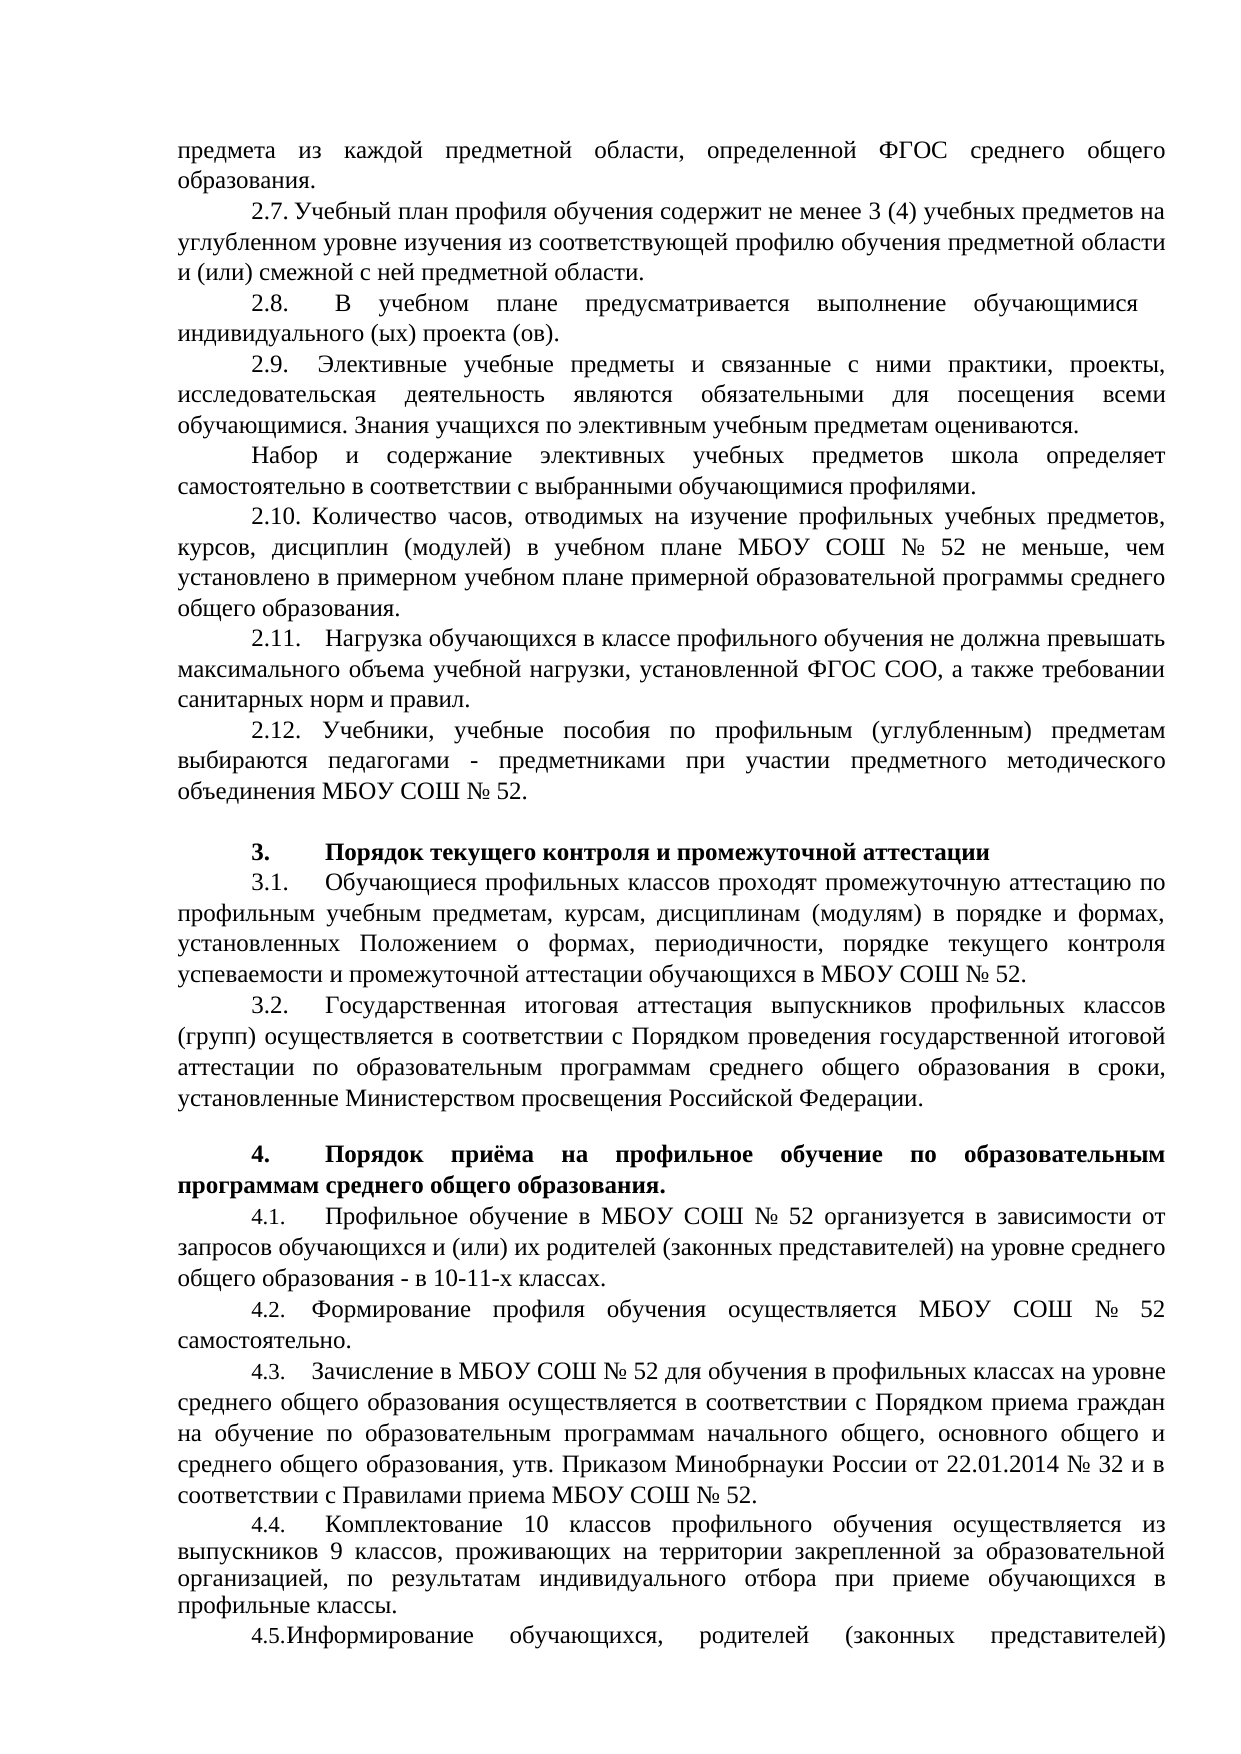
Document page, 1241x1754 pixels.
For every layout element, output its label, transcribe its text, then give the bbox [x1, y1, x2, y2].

text 3.1. Обучающиеся профильных классов проходят промежуточную аттестацию по профильным учебным предметам, курсам, дисциплинам (модулям) в порядке и формах, установленных Положением о формах, периодичности, порядке текущего контроля успеваемости и промежуточной аттестации обучающихся в МБОУ СОШ № 52. [177, 866, 1166, 988]
list Нагрузка обучающихся в классе профильного обучения не должна превышать максимального объема учебной нагрузки, установленной ФГОС СОО, а также требовании санитарных норм и правил. [177, 622, 1166, 714]
list Учебники, учебные пособия по профильным (углубленным) предметам выбираются педагогами - предметниками при участии предметного методического объединения МБОУ СОШ № 52. [177, 714, 1166, 805]
list В учебном плане предусматривается выполнение обучающимися индивидуального (ых) проекта (ов). [177, 287, 1166, 348]
list Количество часов, отводимых на изучение профильных учебных предметов, курсов, дисциплин (модулей) в учебном плане МБОУ СОШ № 52 не меньше, чем установлено в примерном учебном плане примерной образовательной программы среднего общего образования. [177, 500, 1166, 622]
list Формирование профиля обучения осуществляется МБОУ СОШ № 52 самостоятельно. [177, 1293, 1166, 1355]
text Набор и содержание элективных учебных предметов школа определяет самостоятельно в соответствии с выбранными обучающимися профилями. [177, 439, 1166, 500]
list Комплектование 10 классов профильного обучения осуществляется из выпускников 9 классов, проживающих на территории закрепленной за образовательной организацией, по результатам индивидуального отбора при приеме обучающихся в профильные классы. [177, 1510, 1166, 1619]
text 4. Порядок приёма на профильное обучение по образовательным программам среднего общего образования. [177, 1138, 1166, 1200]
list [177, 1619, 1166, 1650]
text 3. Порядок текущего контроля и промежуточной аттестации [177, 836, 1166, 866]
text 3.2. Государственная итоговая аттестация выпускников профильных классов (групп) осуществляется в соответствии с Порядком проведения государственной итоговой аттестации по образовательным программам среднего общего образования в сроки, установленные Министерством просвещения Российской Федерации. [177, 988, 1166, 1113]
list Профильное обучение в МБОУ СОШ № 52 организуется в зависимости от запросов обучающихся и (или) их родителей (законных представителей) на уровне среднего общего образования - в 10-11-х классах. [177, 1200, 1166, 1293]
list Зачисление в МБОУ СОШ № 52 для обучения в профильных классах на уровне среднего общего образования осуществляется в соответствии с Порядком приема граждан на обучение по образовательным программам начального общего, основного общего и среднего общего образования, утв. Приказом Минобрнауки России от 22.01.2014 № 32 и в соответствии с Правилами приема МБОУ СОШ № 52. [177, 1355, 1166, 1510]
list Учебный план профиля обучения содержит не менее 3 (4) учебных предметов на углубленном уровне изучения из соответствующей профилю обучения предметной области и (или) смежной с ней предметной области. [177, 195, 1166, 287]
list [177, 134, 1166, 195]
list Элективные учебные предметы и связанные с ними практики, проекты, исследовательская деятельность являются обязательными для посещения всеми обучающимися. Знания учащихся по элективным учебным предметам оцениваются. [177, 348, 1166, 439]
